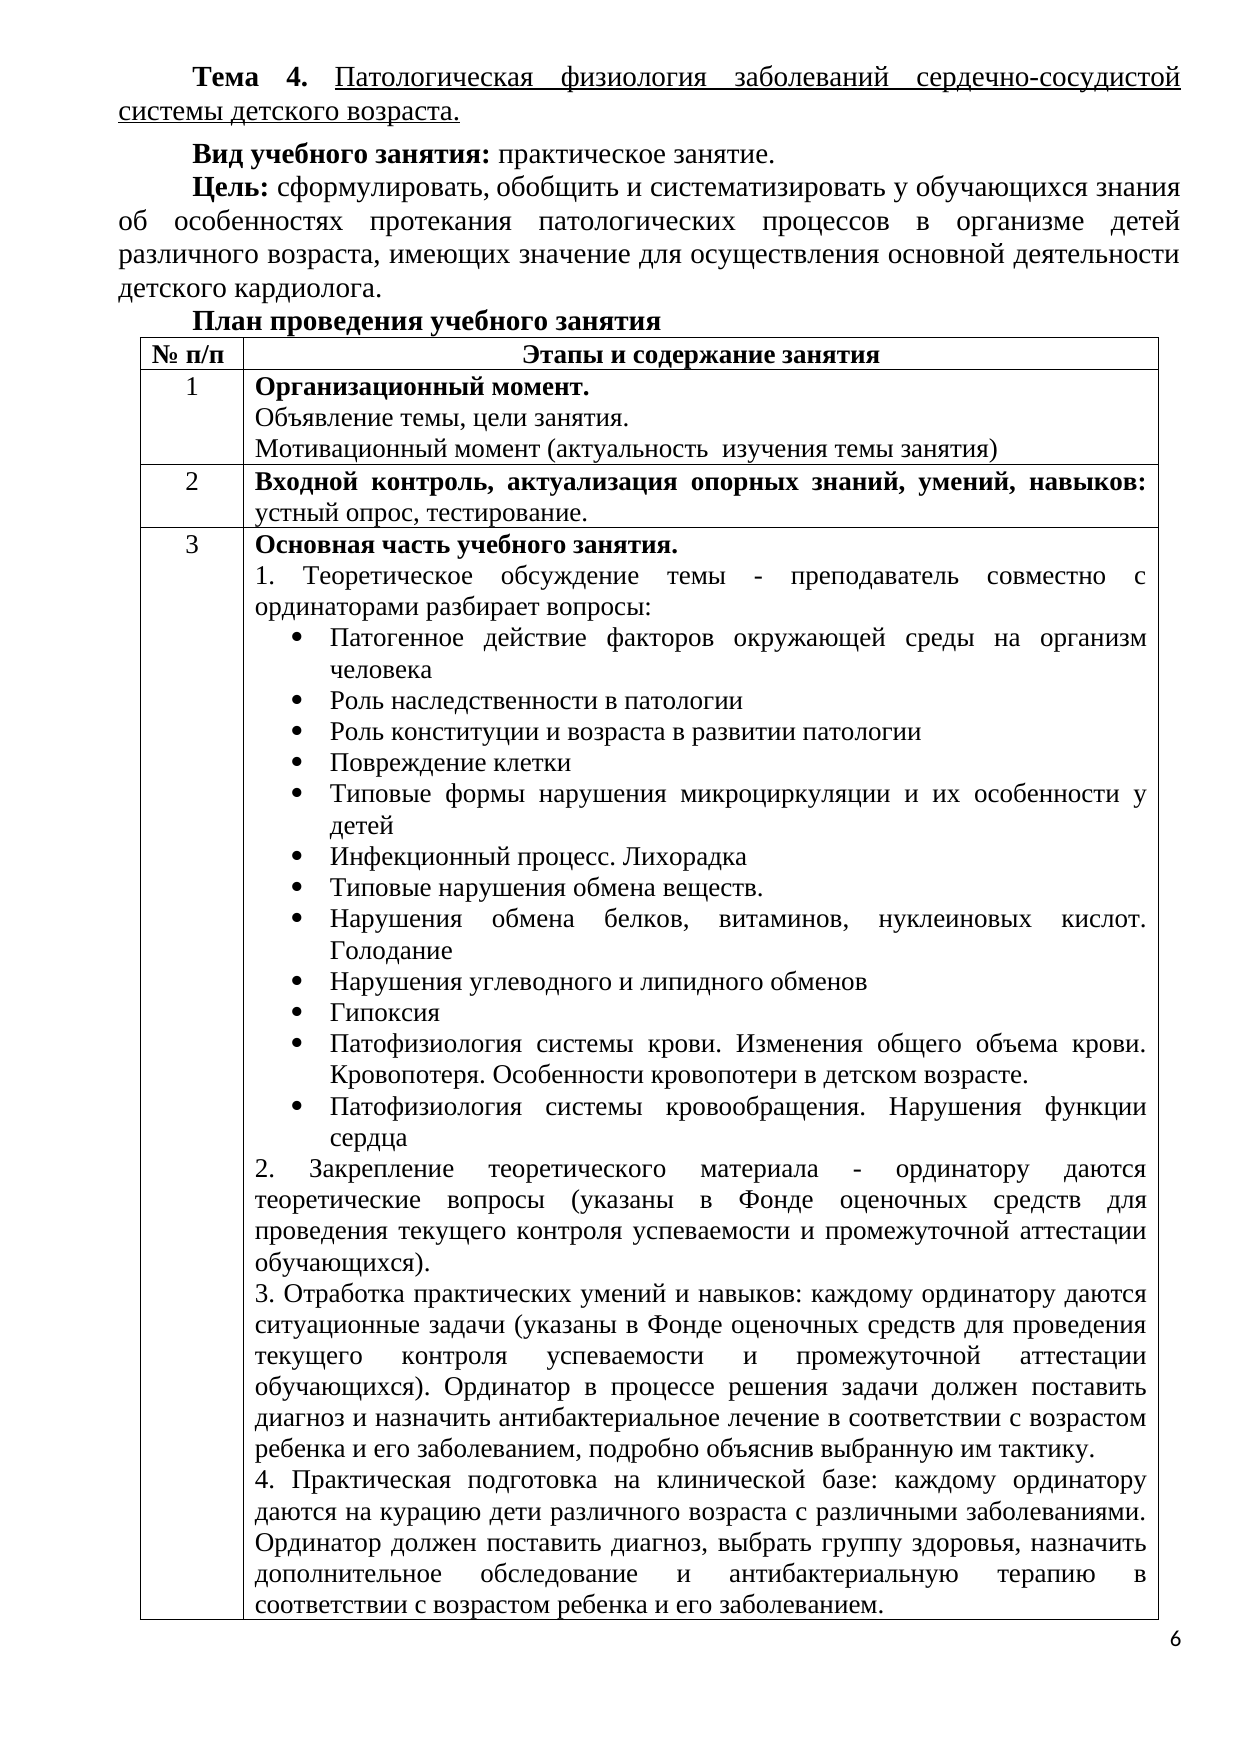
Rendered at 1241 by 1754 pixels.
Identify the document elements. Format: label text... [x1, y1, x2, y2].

table_header Этапы и содержание занятия [244, 338, 1158, 369]
table_cell 2 [141, 465, 243, 527]
table_cell 3 [141, 528, 243, 1619]
table_cell Организационный момент. Объявление темы, цели занятия. Мотивационный момент (актуальность изучения темы занятия) [244, 370, 1158, 464]
text План проведения учебного занятия [118, 303, 1181, 337]
text Вид учебного занятия: практическое занятие. [118, 136, 1181, 169]
text Тема 4. Патологическая физиология заболеваний сердечно-сосудистой системы детского возраста. [118, 59, 1181, 126]
table_header № п/п [141, 338, 243, 369]
table_cell Входной контроль, актуализация опорных знаний, умений, навыков: устный опрос, тестирование. [244, 465, 1158, 527]
table_cell 1 [141, 370, 243, 464]
text Цель: сформулировать, обобщить и систематизировать у обучающихся знания об особенностях протекания патологических процессов в организме детей различного возраста, имеющих значение для осуществления основной деятельности детского кардиолога. [118, 169, 1181, 303]
table_cell Основная часть учебного занятия. 1. Теоретическое обсуждение темы - преподаватель совместно с ординаторами разбирает вопросы: Патогенное действие факторов окружающей среды на организм человека Роль наследственности в патологии Роль конституции и возраста в развитии патологии Повреждение клетки Типовые формы нарушения микроциркуляции и их особенности у детей Инфекционный процесс. Лихорадка Типовые нарушения обмена веществ. Нарушения обмена белков, витаминов, нуклеиновых кислот. Голодание Нарушения углеводного и липидного обменов Гипоксия Патофизиология системы крови. Изменения общего объема крови. Кровопотеря. Особенности кровопотери в детском возрасте. Патофизиология системы кровообращения. Нарушения функции сердца 2. Закрепление теоретического материала - ординатору даются теоретические вопросы (указаны в Фонде оценочных средств для проведения текущего контроля успеваемости и промежуточной аттестации обучающихся). 3. Отработка практических умений и навыков: каждому ординатору даются ситуационные задачи (указаны в Фонде оценочных средств для проведения текущего контроля успеваемости и промежуточной аттестации обучающихся). Ординатор в процессе решения задачи должен поставить диагноз и назначить антибактериальное лечение в соответствии с возрастом ребенка и его заболеванием, подробно объяснив выбранную им тактику. 4. Практическая подготовка на клинической базе: каждому ординатору даются на курацию дети различного возраста с различными заболеваниями. Ординатор должен поставить диагноз, выбрать группу здоровья, назначить дополнительное обследование и антибактериальную терапию в соответствии с возрастом ребенка и его заболеванием. [244, 528, 1158, 1619]
